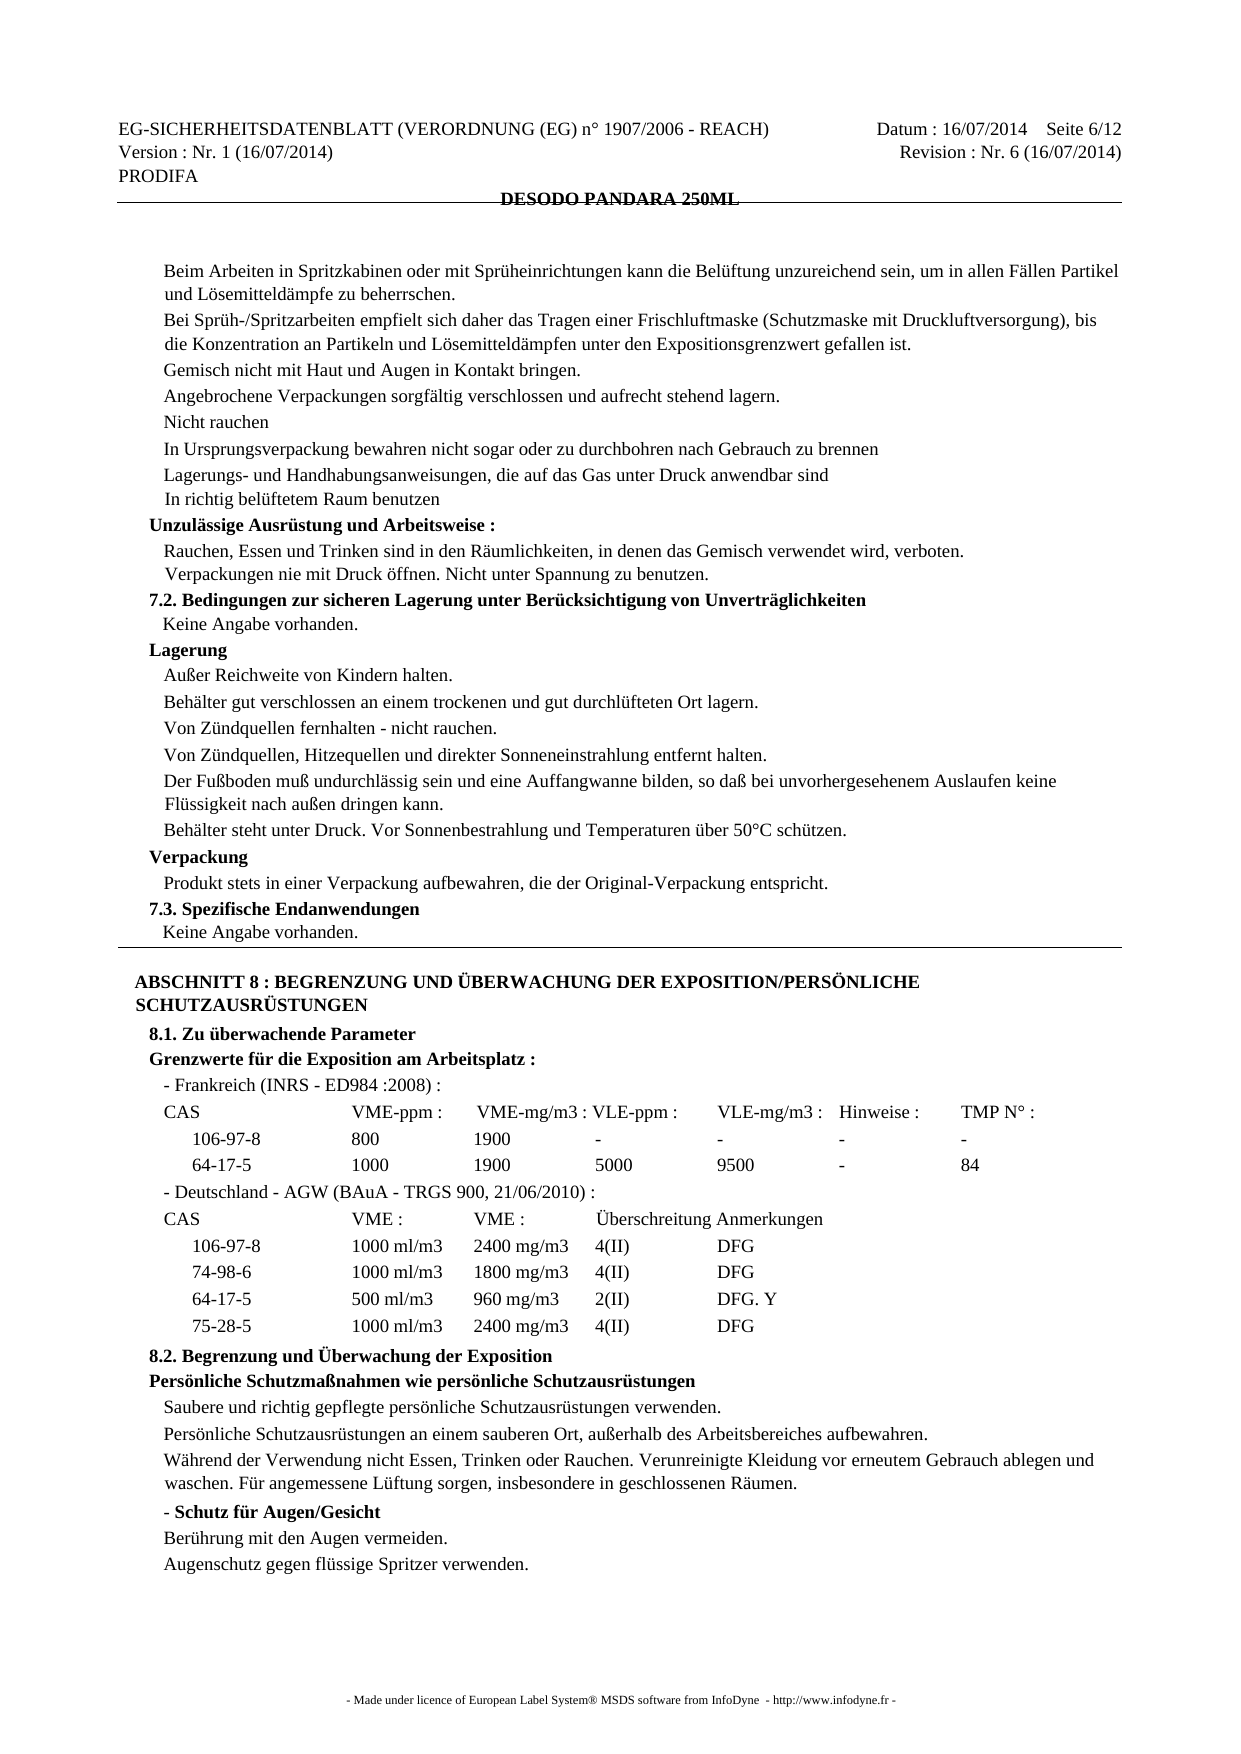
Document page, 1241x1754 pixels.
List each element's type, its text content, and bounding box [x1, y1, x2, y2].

text 8.1. Zu überwachende Parameter [149, 1022, 1102, 1044]
text Der Fußboden muß undurchlässig sein und eine Auffangwanne bilden, so daß bei unvorhergesehenem Auslaufen keine Flüssigkeit nach außen dringen kann. [163, 770, 1122, 814]
text Persönliche Schutzmaßnahmen wie persönliche Schutzausrüstungen [149, 1370, 1102, 1392]
text ABSCHNITT 8 : BEGRENZUNG UND ÜBERWACHUNG DER EXPOSITION/PERSÖNLICHE SCHUTZAUSRÜSTUNGEN [134, 971, 1102, 1016]
text Behälter steht unter Druck. Vor Sonnenbestrahlung und Temperaturen über 50°C schützen. [163, 819, 1122, 841]
text 74-98-6 1000 ml/m3 1800 mg/m3 4(II) DFG [134, 1261, 1122, 1283]
text 106-97-8 1000 ml/m3 2400 mg/m3 4(II) DFG [134, 1234, 1122, 1256]
text Grenzwerte für die Exposition am Arbeitsplatz : [149, 1048, 1102, 1070]
text 8.2. Begrenzung und Überwachung der Exposition [149, 1344, 1102, 1366]
text Nicht rauchen [163, 411, 1122, 433]
list Frankreich (INRS - ED984 :2008) : [163, 1074, 1122, 1096]
text Behälter gut verschlossen an einem trockenen und gut durchlüfteten Ort lagern. [163, 691, 1122, 712]
text 64-17-5 500 ml/m3 960 mg/m3 2(II) DFG. Y [134, 1288, 1122, 1310]
text Augenschutz gegen flüssige Spritzer verwenden. [163, 1553, 1122, 1575]
text CAS VME : VME : Überschreitung Anmerkungen [134, 1208, 1122, 1229]
text 64-17-5 1000 1900 5000 9500 - 84 [134, 1154, 1122, 1176]
text Persönliche Schutzausrüstungen an einem sauberen Ort, außerhalb des Arbeitsbereiches aufbewahren. [163, 1423, 1122, 1444]
text Beim Arbeiten in Spritzkabinen oder mit Sprüheinrichtungen kann die Belüftung unzureichend sein, um in allen Fällen Partikel und Lösemitteldämpfe zu beherrschen. [163, 259, 1122, 304]
text In Ursprungsverpackung bewahren nicht sogar oder zu durchbohren nach Gebrauch zu brennen [163, 438, 1122, 459]
text Rauchen, Essen und Trinken sind in den Räumlichkeiten, in denen das Gemisch verwendet wird, verboten. Verpackungen nie mit Druck öffnen. Nicht unter Spannung zu benutzen. [163, 540, 966, 584]
text Gemisch nicht mit Haut und Augen in Kontakt bringen. [163, 359, 1122, 380]
text 106-97-8 800 1900 - - - - [134, 1127, 1122, 1149]
text Außer Reichweite von Kindern halten. [163, 664, 1122, 686]
text Von Zündquellen fernhalten - nicht rauchen. [163, 717, 1122, 739]
text Produkt stets in einer Verpackung aufbewahren, die der Original-Verpackung entspricht. [163, 872, 1122, 893]
text Bei Sprüh-/Spritzarbeiten empfielt sich daher das Tragen einer Frischluftmaske (Schutzmaske mit Druckluftversorgung), bis die Konzentration an Partikeln und Lösemitteldämpfen unter den Expositionsgrenzwert gefallen ist. [163, 309, 1122, 354]
text Während der Verwendung nicht Essen, Trinken oder Rauchen. Verunreinigte Kleidung vor erneutem Gebrauch ablegen und waschen. Für angemessene Lüftung sorgen, insbesondere in geschlossenen Räumen. [163, 1449, 1122, 1494]
list Deutschland - AGW (BAuA - TRGS 900, 21/06/2010) : [163, 1181, 1122, 1203]
text Angebrochene Verpackungen sorgfältig verschlossen und aufrecht stehend lagern. [163, 385, 1122, 407]
text Unzulässige Ausrüstung und Arbeitsweise : [149, 514, 1102, 535]
list Schutz für Augen/Gesicht [163, 1501, 1122, 1522]
text Von Zündquellen, Hitzequellen und direkter Sonneneinstrahlung entfernt halten. [163, 743, 1122, 765]
text Lagerung [149, 638, 1102, 660]
text Saubere und richtig gepflegte persönliche Schutzausrüstungen verwenden. [163, 1396, 1122, 1418]
text Berührung mit den Augen vermeiden. [163, 1527, 1122, 1548]
text Lagerungs- und Handhabungsanweisungen, die auf das Gas unter Druck anwendbar sind In richtig belüftetem Raum benutzen [163, 464, 846, 509]
text 7.3. Spezifische Endanwendungen Keine Angabe vorhanden. [149, 898, 466, 943]
text 7.2. Bedingungen zur sicheren Lagerung unter Berücksichtigung von Unverträglichkeiten Keine Angabe vorhanden. [149, 589, 913, 634]
text 75-28-5 1000 ml/m3 2400 mg/m3 4(II) DFG [134, 1315, 1122, 1337]
text Verpackung [149, 846, 1102, 867]
text CAS VME-ppm : VME-mg/m3 : VLE-ppm : VLE-mg/m3 : Hinweise : TMP N° : [134, 1101, 1122, 1122]
